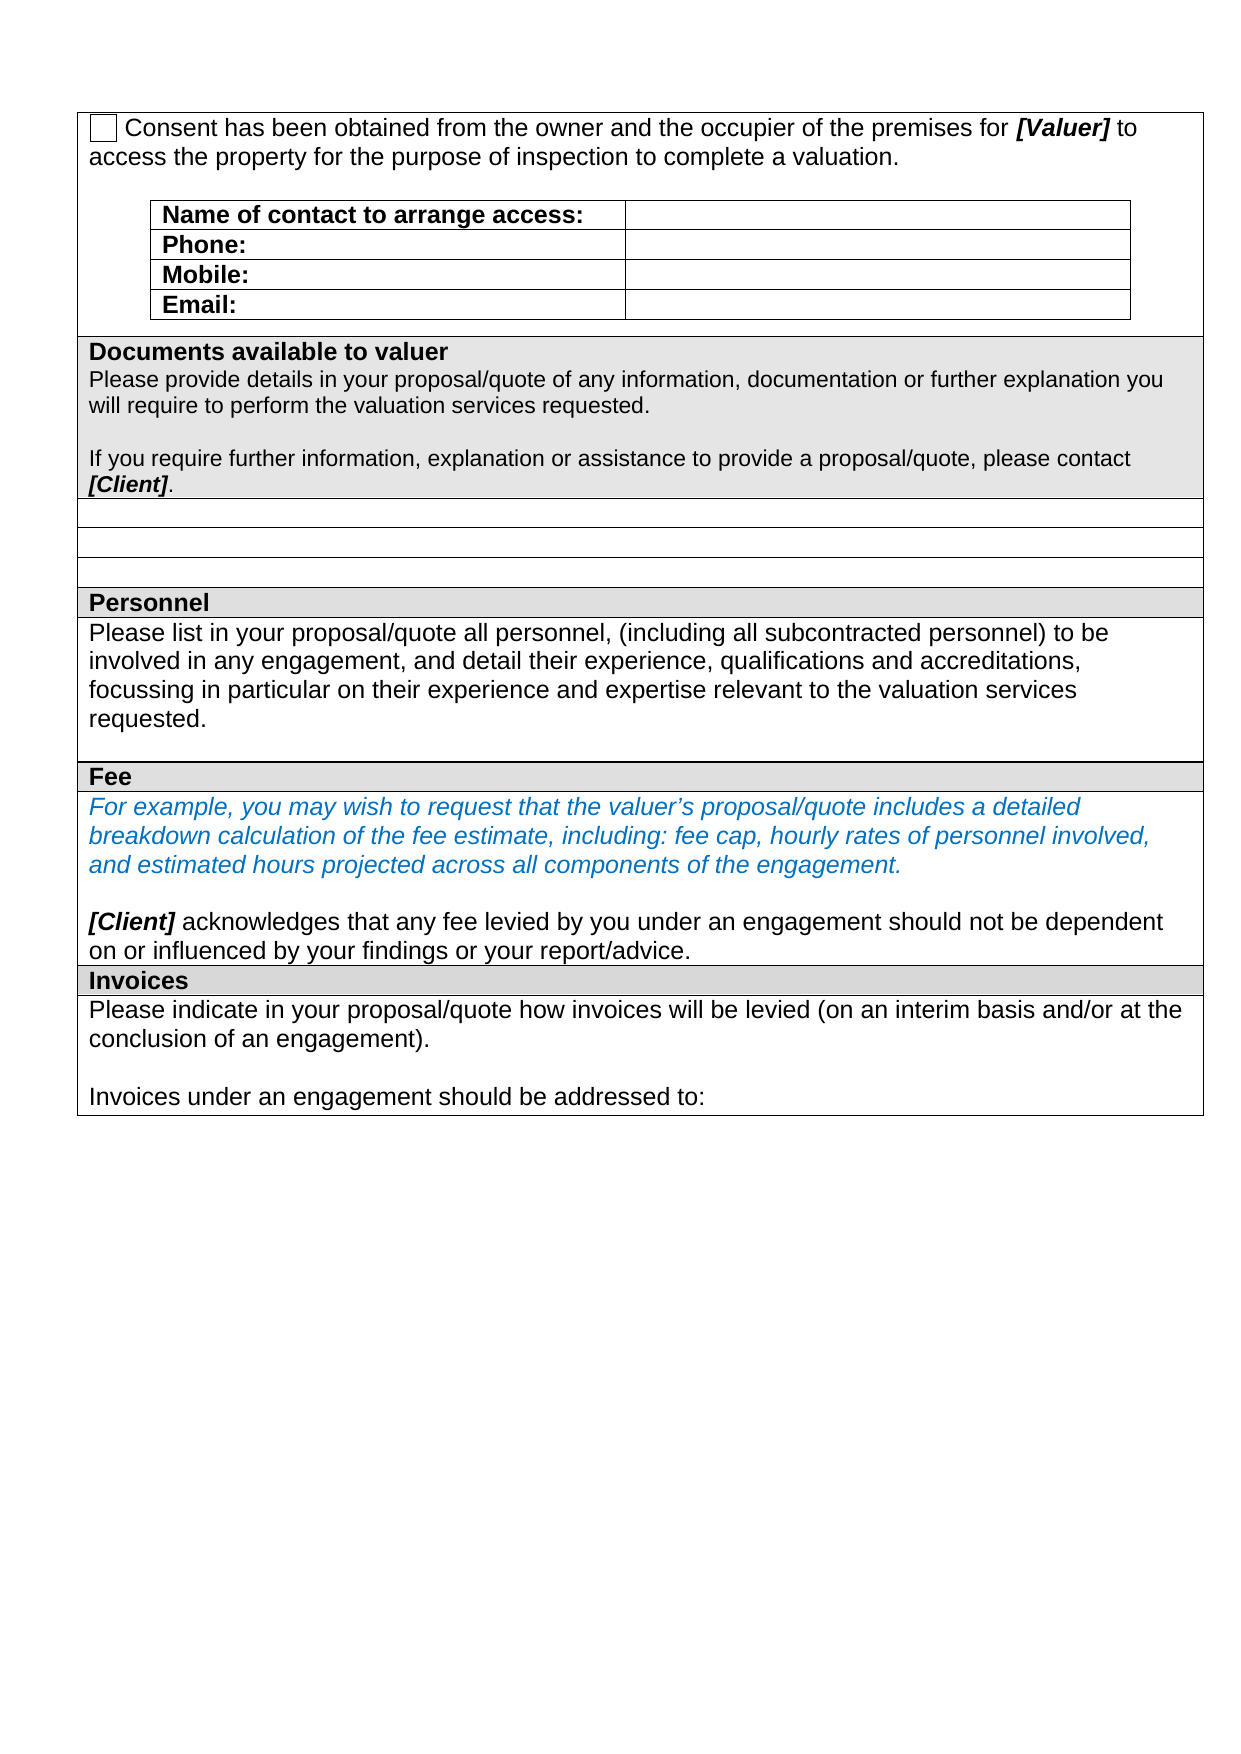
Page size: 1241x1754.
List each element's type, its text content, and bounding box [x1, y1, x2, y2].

table_cell [78, 558, 1203, 587]
table_cell Fee [78, 763, 1203, 791]
table_cell [78, 499, 1203, 527]
table_cell Please indicate in your proposal/quote how invoices will be levied (on an interim basis and/or at the conclusion of an engagement). Invoices under an engagement should be addressed to: [78, 996, 1203, 1115]
table_cell Please list in your proposal/quote all personnel, (including all subcontracted personnel) to be involved in any engagement, and detail their experience, qualifications and accreditations, focussing in particular on their experience and expertise relevant to the valuation services requested. [78, 618, 1203, 761]
table_cell [78, 528, 1203, 557]
table_cell Documents available to valuer Please provide details in your proposal/quote of any information, documentation or further explanation you will require to perform the valuation services requested. If you require further information, explanation or assistance to provide a proposal/quote, please contact [Client]. [78, 337, 1203, 497]
table_cell Personnel [78, 588, 1203, 617]
table_cell Consent has been obtained from the owner and the occupier of the premises for [Valuer] to access the property for the purpose of inspection to complete a valuation. [78, 113, 1203, 336]
table_cell For example, you may wish to request that the valuer’s proposal/quote includes a detailed breakdown calculation of the fee estimate, including: fee cap, hourly rates of personnel involved, and estimated hours projected across all components of the engagement. [Client] acknowledges that any fee levied by you under an engagement should not be dependent on or influenced by your findings or your report/advice. [78, 792, 1203, 965]
table_cell Invoices [78, 966, 1203, 994]
